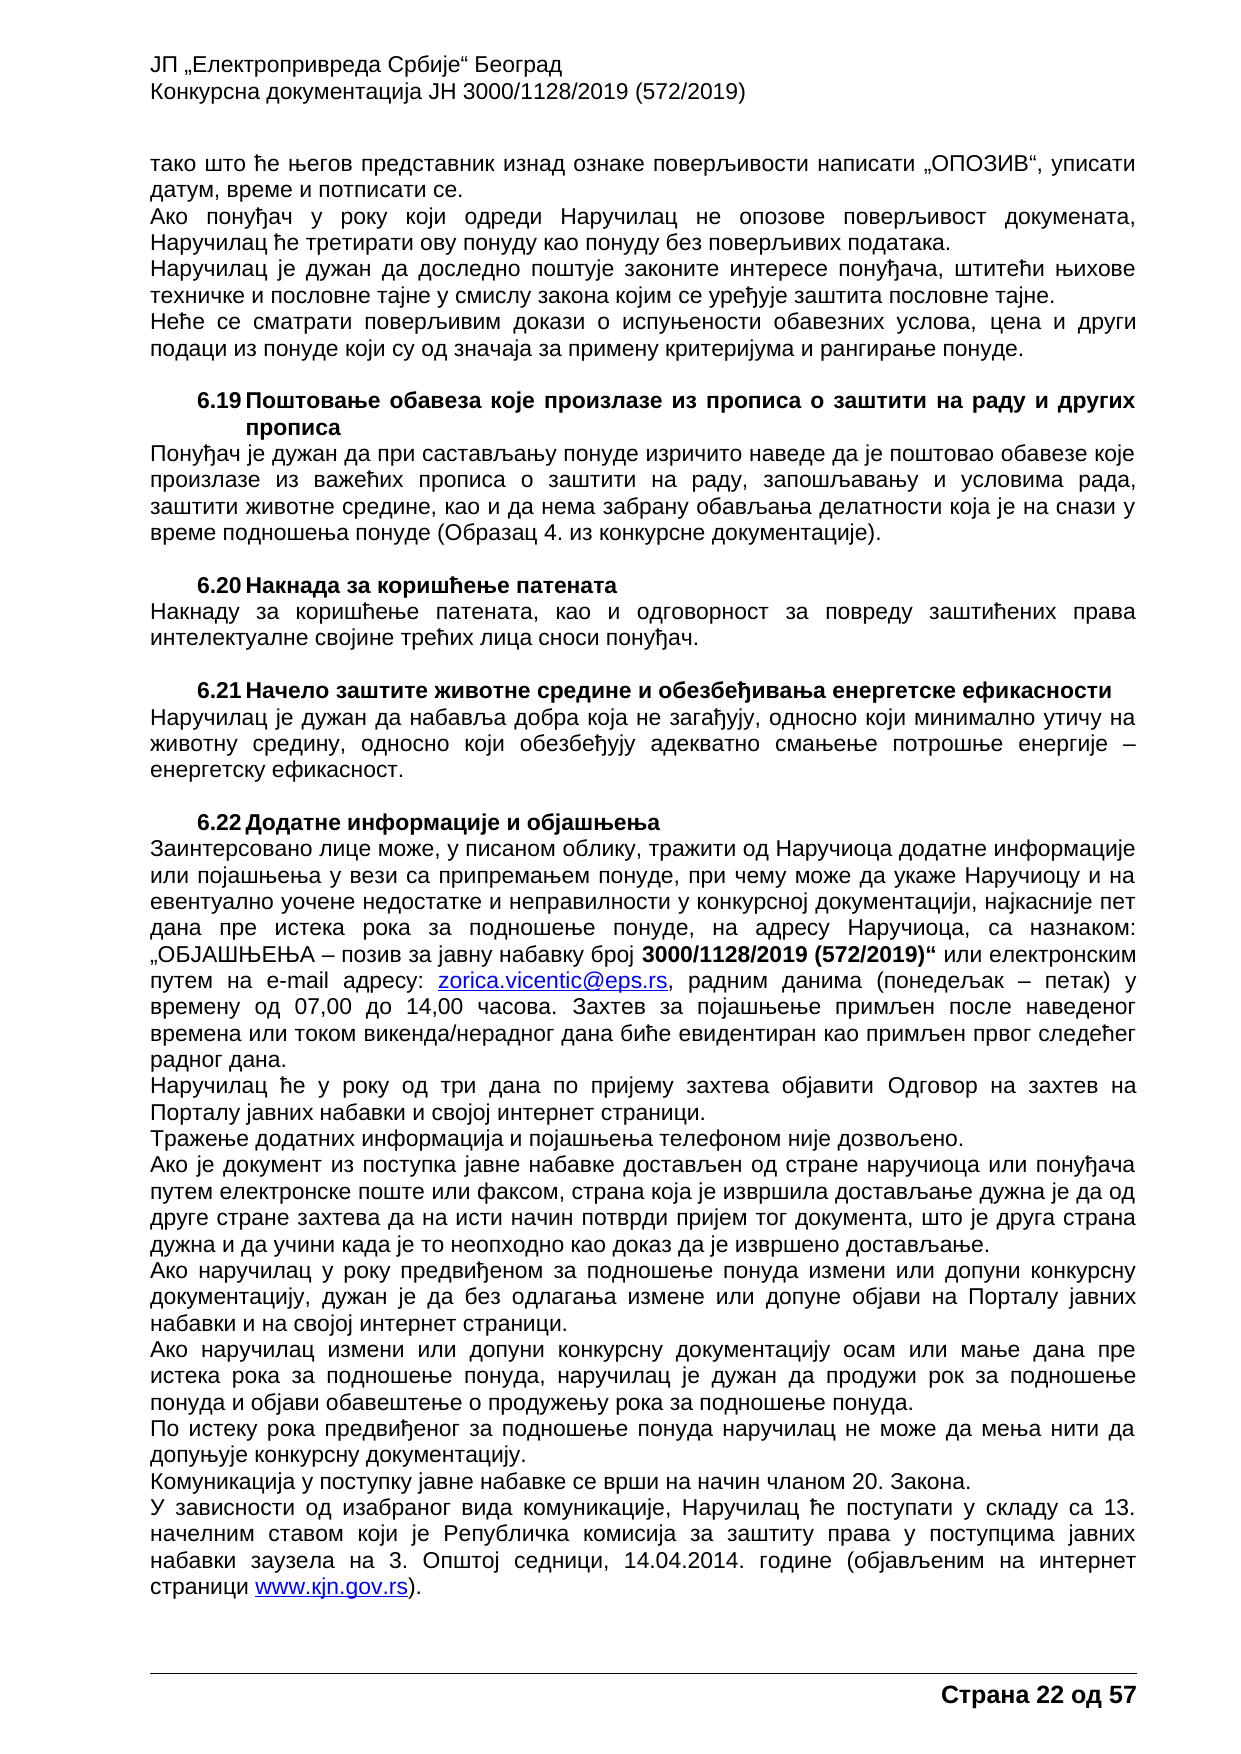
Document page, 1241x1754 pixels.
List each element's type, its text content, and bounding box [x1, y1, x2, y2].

text Ако наручилац у року предвиђеном за подношење понуда измени или допуни конкурсну документацију, дужан је да без одлагања измене или допуне објави на Порталу јавних набавки и на својој интернет страници. [150, 1257, 1137, 1336]
text Комуникација у поступку јавне набавке се врши на начин чланом 20. Закона. [150, 1468, 1137, 1494]
text У зависности од изабраног вида комуникације, Наручилац ће поступати у складу са 13. начелним ставом који је Републичка комисија за заштиту права у поступцима јавних набавки заузела на 3. Општој седници, 14.04.2014. године (објављеним на интернет страници www.кjn.gov.rs). [150, 1494, 1137, 1599]
list Накнада за коришћење патената [197, 572, 1137, 598]
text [150, 150, 1137, 203]
text Наручилац је дужан да доследно поштује законите интересе понуђача, штитећи њихове техничке и пословне тајне у смислу закона којим се уређује заштита пословне тајне. [150, 255, 1137, 308]
list Додатне информације и објашњења [197, 809, 1137, 835]
text Ако је документ из поступка јавне набавке достављен од стране наручиоца или понуђача путем електронске поште или факсом, страна која је извршила достављање дужна је да од друге стране захтева да на исти начин потврди пријем тог документа, што је друга страна дужна и да учини када је то неопходно као доказ да је извршено достављање. [150, 1151, 1137, 1257]
text Понуђач је дужан да при састављању понуде изричито наведе да је поштовао обавезе које произлазе из важећих прописа о заштити на раду, запошљавању и условима рада, заштити животне средине, као и да нема забрану обављања делатности која је на снази у време подношења понуде (Образац 4. из конкурсне документације). [150, 440, 1137, 545]
list Начело заштите животне средине и обезбеђивања енергетске ефикасности [197, 677, 1137, 703]
text Заинтерсовано лице може, у писаном облику, тражити од Наручиоца додатне информације или појашњења у вези са припремањем понуде, при чему може да укаже Наручиоцу и на евентуално уочене недостатке и неправилности у конкурсној документацији, најкасније пет дана пре истека рока за подношење понуде, на адресу Наручиоца, са назнаком: „ОБЈАШЊЕЊА – позив за јавну набавку број 3000/1128/2019 (572/2019)“ или електронским путем на е-mail адресу: zorica.vicentic@eps.rs, радним данима (понедељак – петак) у времену од 07,00 до 14,00 часова. Захтев за појашњење примљен после наведеног времена или током викенда/нерадног дана биће евидентиран као примљен првог следећег радног дана. [150, 835, 1137, 1072]
text По истеку рока предвиђеног за подношење понуда наручилац не може да мења нити да допуњује конкурсну документацију. [150, 1415, 1137, 1468]
text Ако наручилац измени или допуни конкурсну документацију осам или мање дана пре истека рока за подношење понуда, наручилац је дужан да продужи рок за подношење понуда и објави обавештење о продужењу рока за подношење понуда. [150, 1336, 1137, 1415]
list Поштовање обавеза које произлазе из прописа о заштити на раду и других прописа [197, 387, 1137, 440]
text Наручилац је дужан да набавља добра која не загађују, односно који минимално утичу на животну средину, односно који обезбеђују адекватно смањење потрошње енергије – енергетску ефикасност. [150, 703, 1137, 782]
text Накнаду за коришћење патената, као и одговорност за повреду заштићених права интелектуалне својине трећих лица сноси понуђач. [150, 598, 1137, 651]
text Наручилац ће у року од три дана по пријему захтева објавити Одговор на захтев на Порталу јавних набавки и својој интернет страници. [150, 1072, 1137, 1125]
text Неће се сматрати поверљивим докази о испуњености обавезних услова, цена и други подаци из понуде који су од значаја за примену критеријума и рангирање понуде. [150, 308, 1137, 361]
text Тражење додатних информација и појашњења телефоном није дозвољено. [150, 1125, 1137, 1151]
text Ако понуђач у року који одреди Наручилац не опозове поверљивост докумената, Наручилац ће третирати ову понуду као понуду без поверљивих података. [150, 203, 1137, 255]
